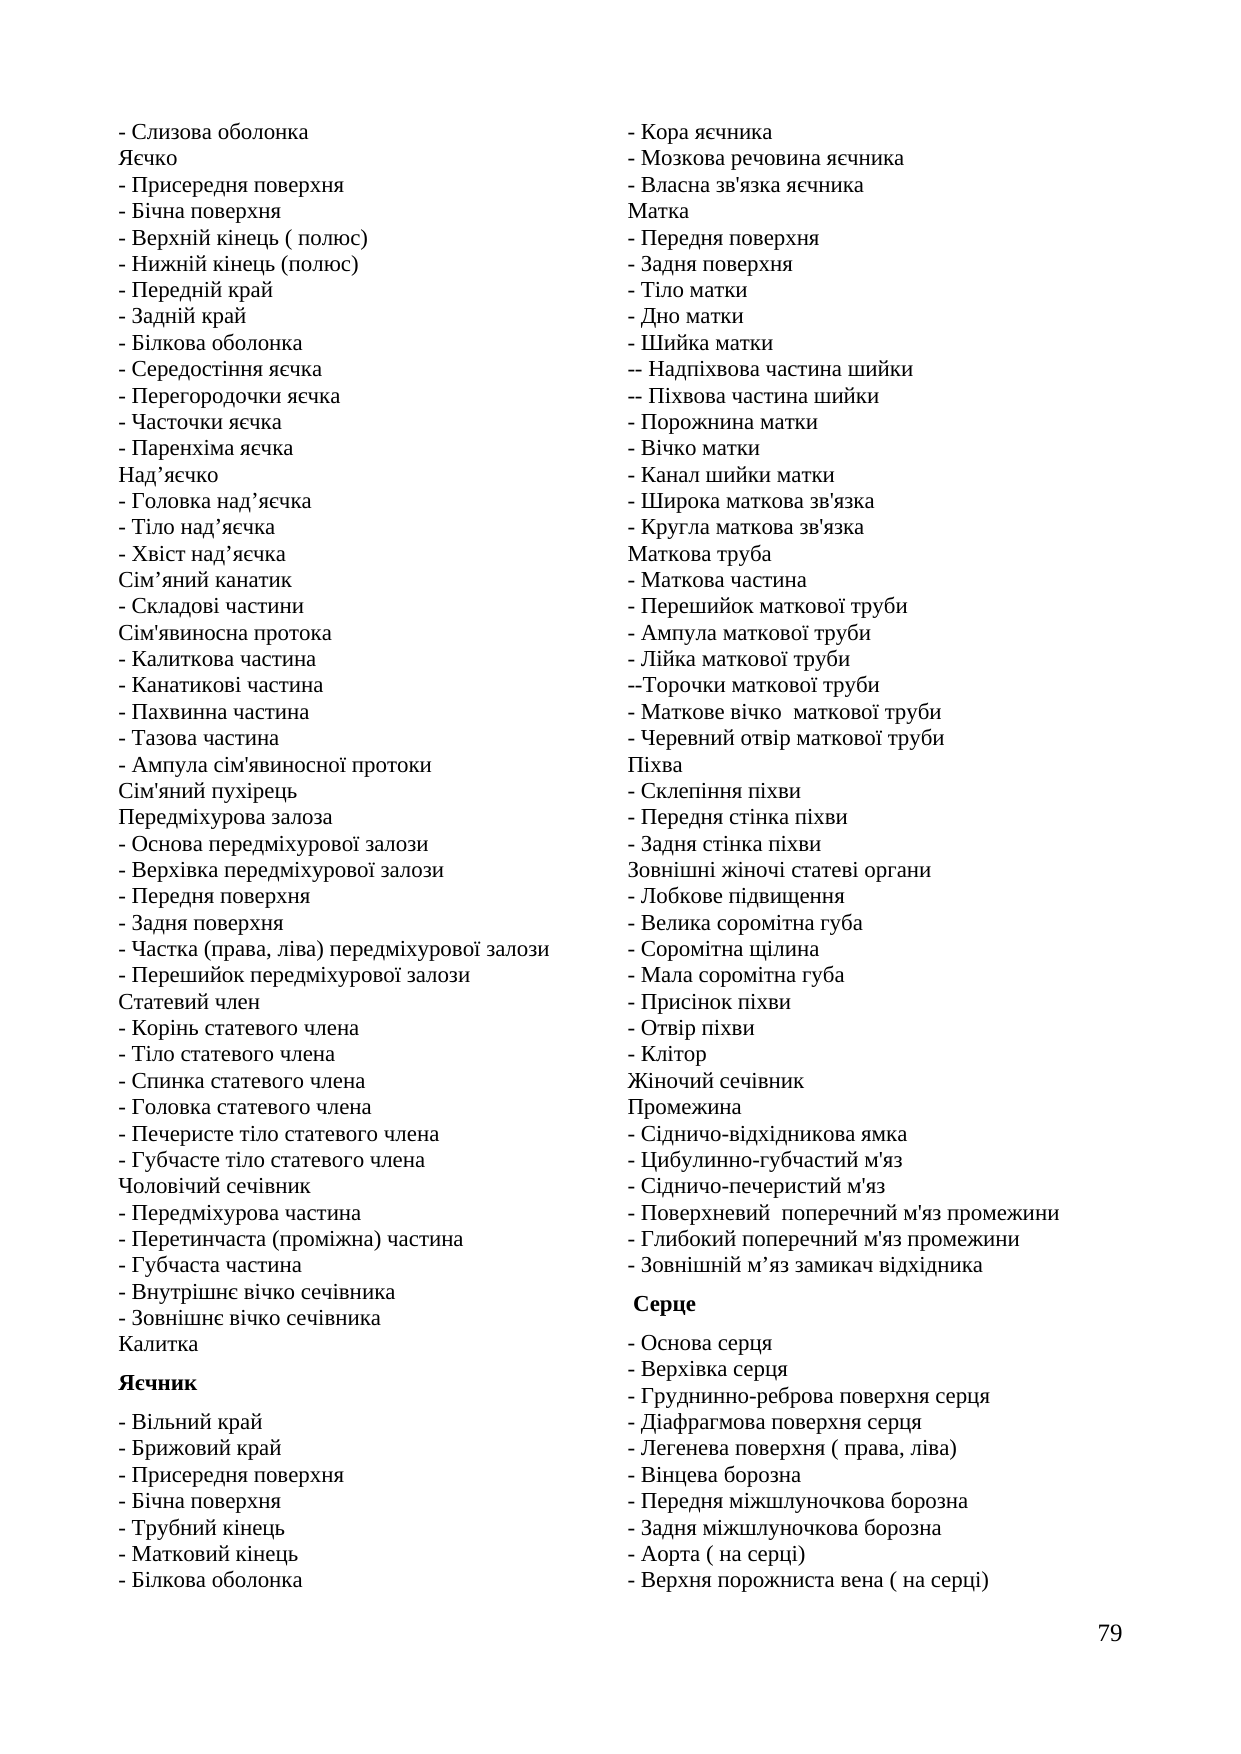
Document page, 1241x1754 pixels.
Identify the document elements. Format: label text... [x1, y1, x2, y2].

text - Задня міжшлуночкова борозна [627, 1513, 1122, 1540]
text - Аорта ( на серці) [627, 1540, 1122, 1566]
text - Верхівка передміхурової залози [118, 856, 613, 882]
text - Задня стінка піхви [627, 830, 1122, 856]
text --Торочки маткової труби [627, 672, 1122, 698]
text - Пахвинна частина [118, 698, 613, 724]
text - Головка статевого члена [118, 1093, 613, 1119]
text - Передній край [118, 276, 613, 303]
text - Верхівка серця [627, 1355, 1122, 1382]
text - Тіло над’яєчка [118, 513, 613, 540]
text - Задній край [118, 303, 613, 329]
text Сім'явиносна протока [118, 619, 613, 645]
text - Губчасте тіло статевого члена [118, 1146, 613, 1172]
subtitle Яєчник [118, 1369, 613, 1396]
text - Білкова оболонка [118, 1566, 613, 1593]
text - Верхня порожниста вена ( на серці) [627, 1566, 1122, 1593]
text Передміхурова залоза [118, 803, 613, 830]
text - Тіло матки [627, 276, 1122, 303]
text - Нижній кінець (полюс) [118, 250, 613, 276]
text - Присередня поверхня [118, 171, 613, 197]
text - Перешийок передміхурової залози [118, 961, 613, 988]
text Калитка [118, 1330, 613, 1357]
text - Хвіст над’яєчка [118, 540, 613, 566]
text - Вінцева борозна [627, 1461, 1122, 1487]
text Сім’яний канатик [118, 566, 613, 592]
text - Перетинчаста (проміжна) частина [118, 1225, 613, 1251]
text Жіночий сечівник [627, 1067, 1122, 1093]
text - Перешийок маткової труби [627, 592, 1122, 619]
text - Перегородочки яєчка [118, 382, 613, 408]
text - Передня поверхня [118, 882, 613, 909]
text - Діафрагмова поверхня серця [627, 1408, 1122, 1434]
text - Основа передміхурової залози [118, 830, 613, 856]
text - Головка над’яєчка [118, 487, 613, 513]
text - Соромітна щілина [627, 935, 1122, 961]
text -- Піхвова частина шийки [627, 382, 1122, 408]
text - Середостіння яєчка [118, 355, 613, 382]
text - Зовнішній м’яз замикач відхідника [627, 1251, 1122, 1278]
text Сім'яний пухірець [118, 777, 613, 803]
text - Склепіння піхви [627, 777, 1122, 803]
text Зовнішні жіночі статеві органи [627, 856, 1122, 882]
text - Паренхіма яєчка [118, 434, 613, 461]
text - Широка маткова зв'язка [627, 487, 1122, 513]
text - Основа серця [627, 1329, 1122, 1355]
text - Канатикові частина [118, 672, 613, 698]
text - Черевний отвір маткової труби [627, 724, 1122, 751]
text -- Надпіхвова частина шийки [627, 355, 1122, 382]
text - Маткова частина [627, 566, 1122, 592]
text - Губчаста частина [118, 1251, 613, 1278]
text - Верхній кінець ( полюс) [118, 223, 613, 250]
text - Шийка матки [627, 329, 1122, 355]
text - Частка (права, ліва) передміхурової залози [118, 935, 613, 961]
text - Канал шийки матки [627, 461, 1122, 487]
text - Кора яєчника [627, 118, 1122, 144]
text - Спинка статевого члена [118, 1067, 613, 1093]
text - Вільний край [118, 1408, 613, 1434]
text - Маткове вічко маткової труби [627, 698, 1122, 724]
text - Ампула сім'явиносної протоки [118, 751, 613, 777]
text - Глибокий поперечний м'яз промежини [627, 1225, 1122, 1251]
text - Корінь статевого члена [118, 1014, 613, 1041]
text - Отвір піхви [627, 1014, 1122, 1041]
text - Ампула маткової труби [627, 619, 1122, 645]
text - Кругла маткова зв'язка [627, 513, 1122, 540]
text - Тазова частина [118, 724, 613, 751]
text - Задня поверхня [627, 250, 1122, 276]
text - Мозкова речовина яєчника [627, 144, 1122, 171]
text - Калиткова частина [118, 645, 613, 672]
text - Поверхневий поперечний м'яз промежини [627, 1199, 1122, 1225]
text Чоловічий сечівник [118, 1172, 613, 1199]
text - Цибулинно-губчастий м'яз [627, 1146, 1122, 1172]
subtitle Серце [627, 1290, 1122, 1317]
text - Матковий кінець [118, 1540, 613, 1566]
text - Передня міжшлуночкова борозна [627, 1487, 1122, 1513]
text - Тіло статевого члена [118, 1041, 613, 1067]
text Над’яєчко [118, 461, 613, 487]
text - Порожнина матки [627, 408, 1122, 434]
text - Передміхурова частина [118, 1199, 613, 1225]
text - Присередня поверхня [118, 1461, 613, 1487]
text - Бічна поверхня [118, 1487, 613, 1513]
text Піхва [627, 751, 1122, 777]
text Яєчко [118, 144, 613, 171]
text - Легенева поверхня ( права, ліва) [627, 1434, 1122, 1461]
text - Присінок піхви [627, 988, 1122, 1014]
text - Слизова оболонка [118, 118, 613, 144]
text - Вічко матки [627, 434, 1122, 461]
text Маткова труба [627, 540, 1122, 566]
text - Сідничо-відхідникова ямка [627, 1119, 1122, 1146]
text - Груднинно-реброва поверхня серця [627, 1382, 1122, 1408]
text - Внутрішнє вічко сечівника [118, 1278, 613, 1304]
text - Дно матки [627, 303, 1122, 329]
text - Лійка маткової труби [627, 645, 1122, 672]
text - Велика соромітна губа [627, 909, 1122, 935]
text - Печеристе тіло статевого члена [118, 1119, 613, 1146]
text - Лобкове підвищення [627, 882, 1122, 909]
text - Мала соромітна губа [627, 961, 1122, 988]
text - Брижовий край [118, 1434, 613, 1461]
text - Білкова оболонка [118, 329, 613, 355]
text - Трубний кінець [118, 1513, 613, 1540]
text - Власна зв'язка яєчника [627, 171, 1122, 197]
text - Клітор [627, 1041, 1122, 1067]
text - Бічна поверхня [118, 197, 613, 223]
text - Передня стінка піхви [627, 803, 1122, 830]
text - Сідничо-печеристий м'яз [627, 1172, 1122, 1199]
text - Зовнішнє вічко сечівника [118, 1304, 613, 1330]
text - Передня поверхня [627, 223, 1122, 250]
text - Часточки яєчка [118, 408, 613, 434]
text Матка [627, 197, 1122, 223]
text Статевий член [118, 988, 613, 1014]
text - Складові частини [118, 592, 613, 619]
text - Задня поверхня [118, 909, 613, 935]
text Промежина [627, 1093, 1122, 1119]
